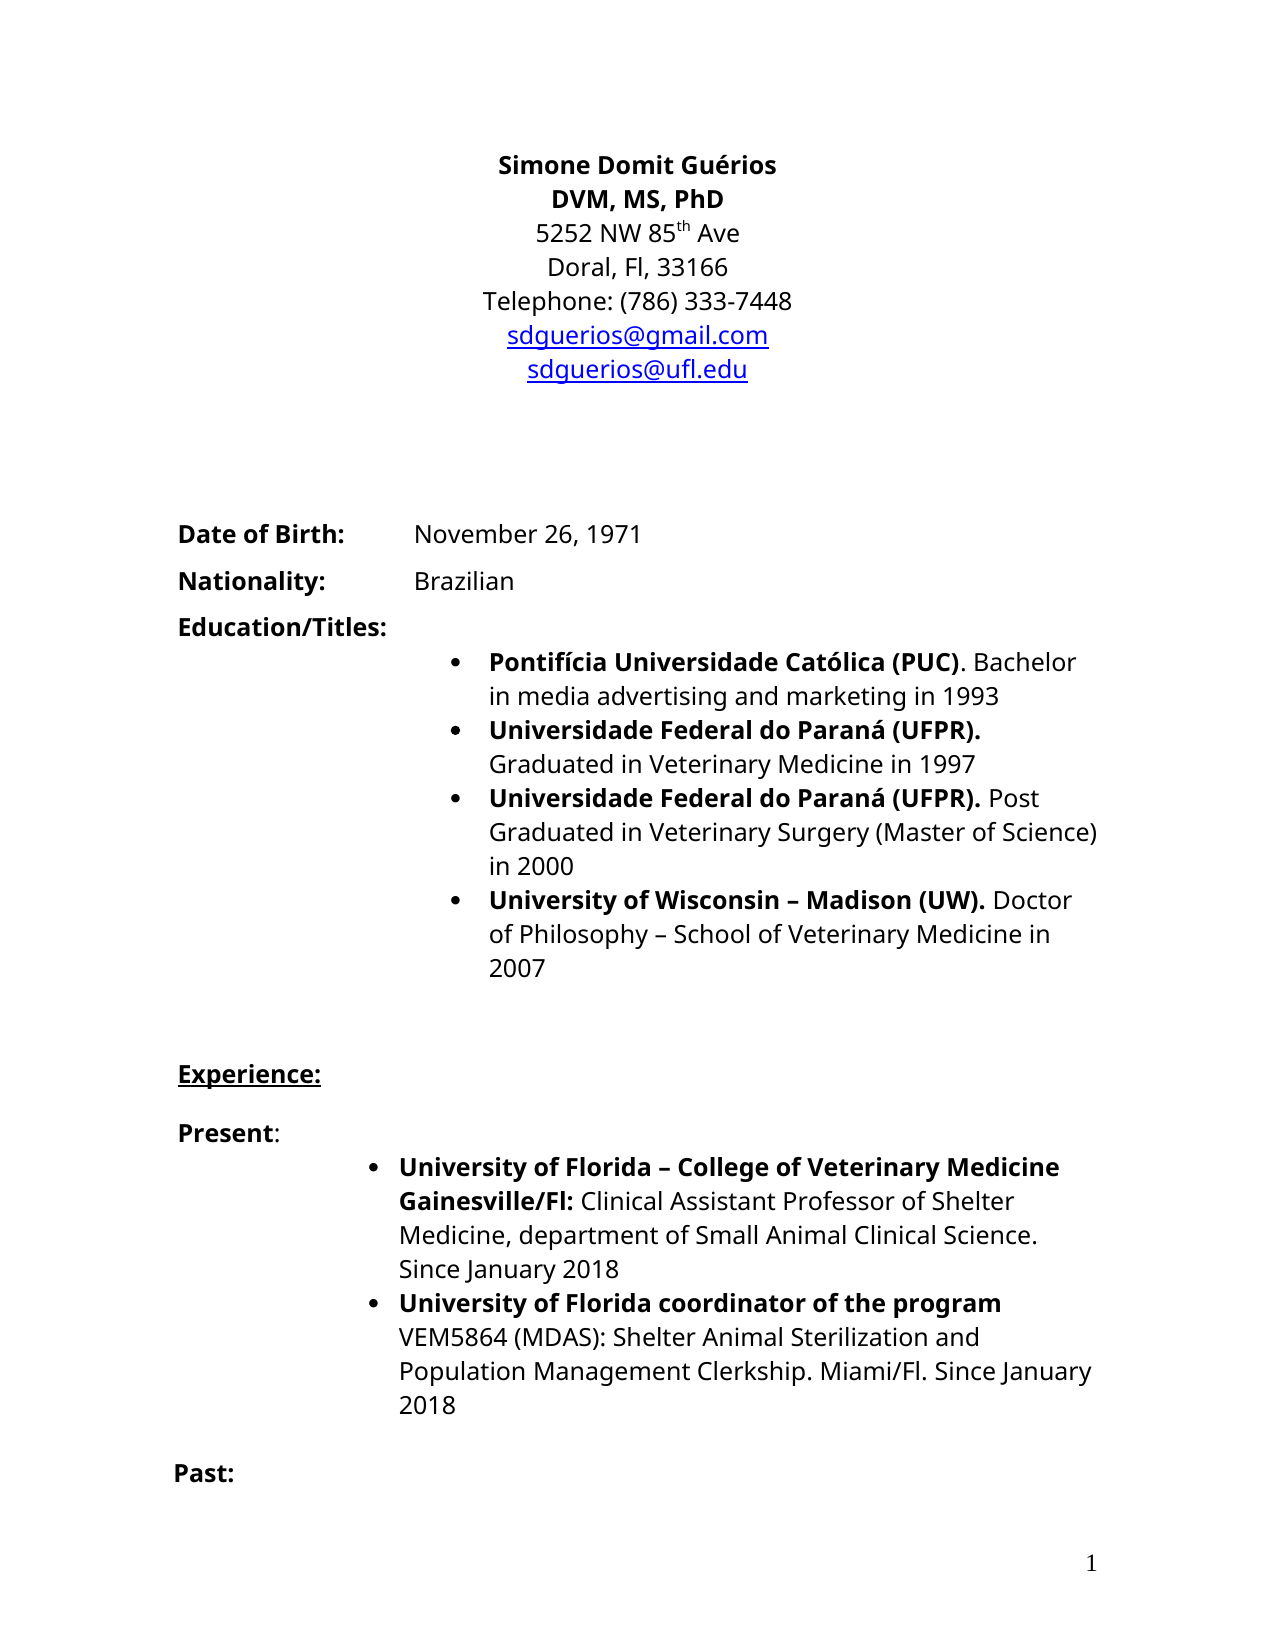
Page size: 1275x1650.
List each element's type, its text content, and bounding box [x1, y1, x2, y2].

text sdguerios@ufl.edu [177, 352, 1098, 386]
text Simone Domit Guérios [177, 148, 1098, 182]
list Pontifícia Universidade Católica (PUC). Bachelor in media advertising and marketing in 1993 [451, 644, 1098, 712]
text 5252 NW 85th Ave [177, 216, 1098, 250]
text Education/Titles: [177, 610, 1098, 644]
text Nationality: Brazilian [177, 563, 1098, 598]
text Present: [177, 1115, 1098, 1149]
text sdguerios@gmail.com [177, 318, 1098, 352]
list University of Florida – College of Veterinary Medicine Gainesville/Fl: Clinical Assistant Professor of Shelter Medicine, department of Small Animal Clinical Science. Since January 2018 [369, 1149, 1098, 1286]
list University of Wisconsin – Madison (UW). Doctor of Philosophy – School of Veterinary Medicine in 2007 [451, 883, 1098, 985]
text DVM, MS, PhD [177, 182, 1098, 216]
list University of Florida coordinator of the program VEM5864 (MDAS): Shelter Animal Sterilization and Population Management Clerkship. Miami/Fl. Since January 2018 [369, 1286, 1098, 1422]
list Universidade Federal do Paraná (UFPR). Post Graduated in Veterinary Surgery (Master of Science) in 2000 [451, 780, 1098, 883]
text Experience: [177, 1056, 1098, 1090]
list Universidade Federal do Paraná (UFPR). Graduated in Veterinary Medicine in 1997 [451, 712, 1098, 780]
text Doral, Fl, 33166 [177, 250, 1098, 284]
text Past: [147, 1456, 1098, 1490]
text Telephone: (786) 333-7448 [177, 284, 1098, 318]
text Date of Birth: November 26, 1971 [177, 517, 1098, 551]
